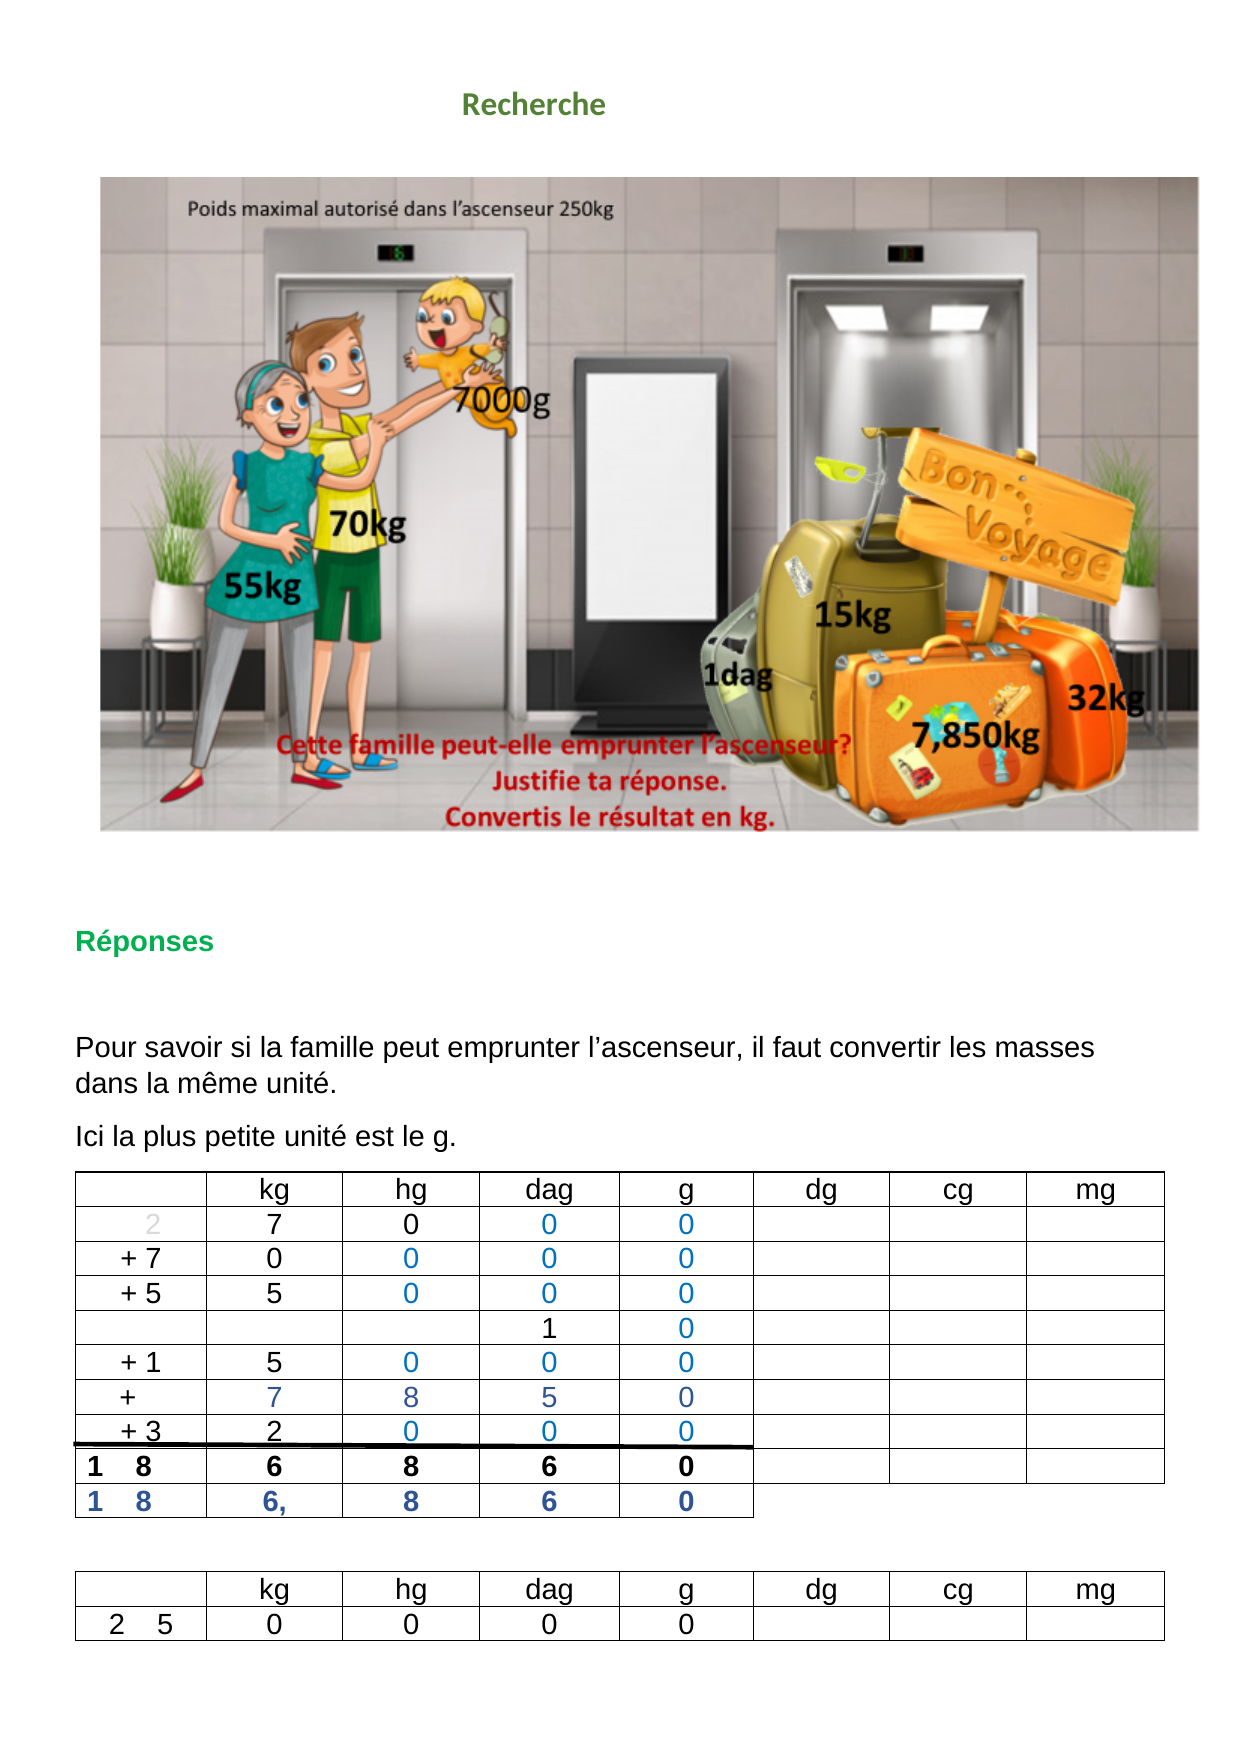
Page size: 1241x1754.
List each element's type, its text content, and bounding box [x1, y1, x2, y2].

table_header [76, 1572, 206, 1606]
table_cell 0 [343, 1207, 479, 1241]
table_cell [890, 1449, 1026, 1483]
table_cell + 5 [76, 1276, 206, 1310]
table_cell 0 [620, 1484, 753, 1517]
table_cell + 7 [76, 1242, 206, 1275]
table_cell 0 [620, 1415, 753, 1444]
table_cell 0 [343, 1242, 479, 1275]
table_cell [754, 1276, 889, 1310]
table_cell 6, [207, 1484, 342, 1517]
table_cell [754, 1449, 889, 1483]
text Pour savoir si la famille peut emprunter l’ascenseur, il faut convertir les masses dans la même unité. [75, 1029, 1165, 1099]
table_cell 0 [620, 1607, 753, 1640]
table_cell + 3 [76, 1415, 206, 1442]
table_cell 7 [207, 1380, 342, 1413]
table_cell 0 [480, 1607, 619, 1640]
table_header [76, 1173, 206, 1206]
table_cell 0 [620, 1276, 753, 1310]
table_header g [620, 1173, 753, 1206]
table_cell 0 [343, 1607, 479, 1640]
text Ici la plus petite unité est le g. [75, 1118, 1165, 1152]
table_cell 0 [620, 1311, 753, 1344]
table_header mg [1027, 1173, 1164, 1206]
table_cell [1027, 1380, 1164, 1413]
table_header g [620, 1572, 753, 1606]
table_cell [1027, 1276, 1164, 1310]
table_cell [1027, 1449, 1164, 1483]
table_cell [76, 1311, 206, 1344]
table_cell [1027, 1207, 1164, 1241]
table_cell 7 [207, 1207, 342, 1241]
table_cell [890, 1242, 1026, 1275]
table_cell 5 [207, 1345, 342, 1379]
table_cell 8 [343, 1449, 479, 1483]
table_cell [1027, 1415, 1164, 1448]
table_cell 0 [620, 1242, 753, 1275]
table_cell [754, 1415, 889, 1448]
table_header dag [480, 1572, 619, 1606]
table_cell 2 [207, 1415, 342, 1442]
table_cell 5 [480, 1380, 619, 1413]
table_cell 0 [480, 1207, 619, 1241]
table_cell [890, 1311, 1026, 1344]
table_cell 5 [207, 1276, 342, 1310]
table_cell 6 [480, 1449, 619, 1483]
table_cell 0 [480, 1242, 619, 1275]
table_cell 2 [76, 1207, 206, 1241]
table_cell 6 [207, 1449, 342, 1483]
table_header kg [207, 1173, 342, 1206]
table_header dg [754, 1173, 889, 1206]
table_cell [207, 1311, 342, 1344]
table_cell 0 [620, 1345, 753, 1379]
table_cell 0 [343, 1345, 479, 1379]
table_cell [754, 1207, 889, 1241]
table_cell [890, 1607, 1026, 1640]
table_cell 0 [480, 1276, 619, 1310]
table_cell [1027, 1311, 1164, 1344]
table_header cg [890, 1173, 1026, 1206]
table_cell 0 [207, 1607, 342, 1640]
table_cell [890, 1380, 1026, 1413]
table_cell 0 [343, 1415, 479, 1443]
table_cell [754, 1242, 889, 1275]
table_header kg [207, 1572, 342, 1606]
table_cell [890, 1345, 1026, 1379]
table_cell 0 [620, 1207, 753, 1241]
picture [75, 177, 1241, 853]
table_cell [343, 1311, 479, 1344]
table_cell + [76, 1380, 206, 1413]
text Réponses [75, 924, 1165, 957]
table_cell 0 [620, 1449, 753, 1483]
table_cell 0 [480, 1415, 619, 1444]
table_header cg [890, 1572, 1026, 1606]
table_cell [890, 1415, 1026, 1448]
table_header hg [343, 1572, 479, 1606]
table_cell 6 [480, 1484, 619, 1517]
table_cell 0 [207, 1242, 342, 1275]
table_cell 0 [480, 1345, 619, 1379]
table_cell [754, 1345, 889, 1379]
table_header hg [343, 1173, 479, 1206]
table_header mg [1027, 1572, 1164, 1606]
table_cell [754, 1311, 889, 1344]
table_header dag [480, 1173, 619, 1206]
table_cell 1 8 [76, 1484, 206, 1517]
table_header dg [754, 1572, 889, 1606]
table_cell + 1 [76, 1345, 206, 1379]
table_cell 0 [343, 1276, 479, 1310]
table_cell 8 [343, 1484, 479, 1517]
table_cell 0 [620, 1380, 753, 1413]
table_cell [1027, 1345, 1164, 1379]
table_cell 2 5 [76, 1607, 206, 1640]
table_cell [754, 1607, 889, 1640]
table_cell [1027, 1242, 1164, 1275]
table_cell [890, 1207, 1026, 1241]
table_cell [890, 1276, 1026, 1310]
table_cell 1 8 [76, 1449, 206, 1483]
table_cell [1027, 1607, 1164, 1640]
table_cell [754, 1380, 889, 1413]
table_cell 1 [480, 1311, 619, 1344]
table_cell 8 [343, 1380, 479, 1413]
